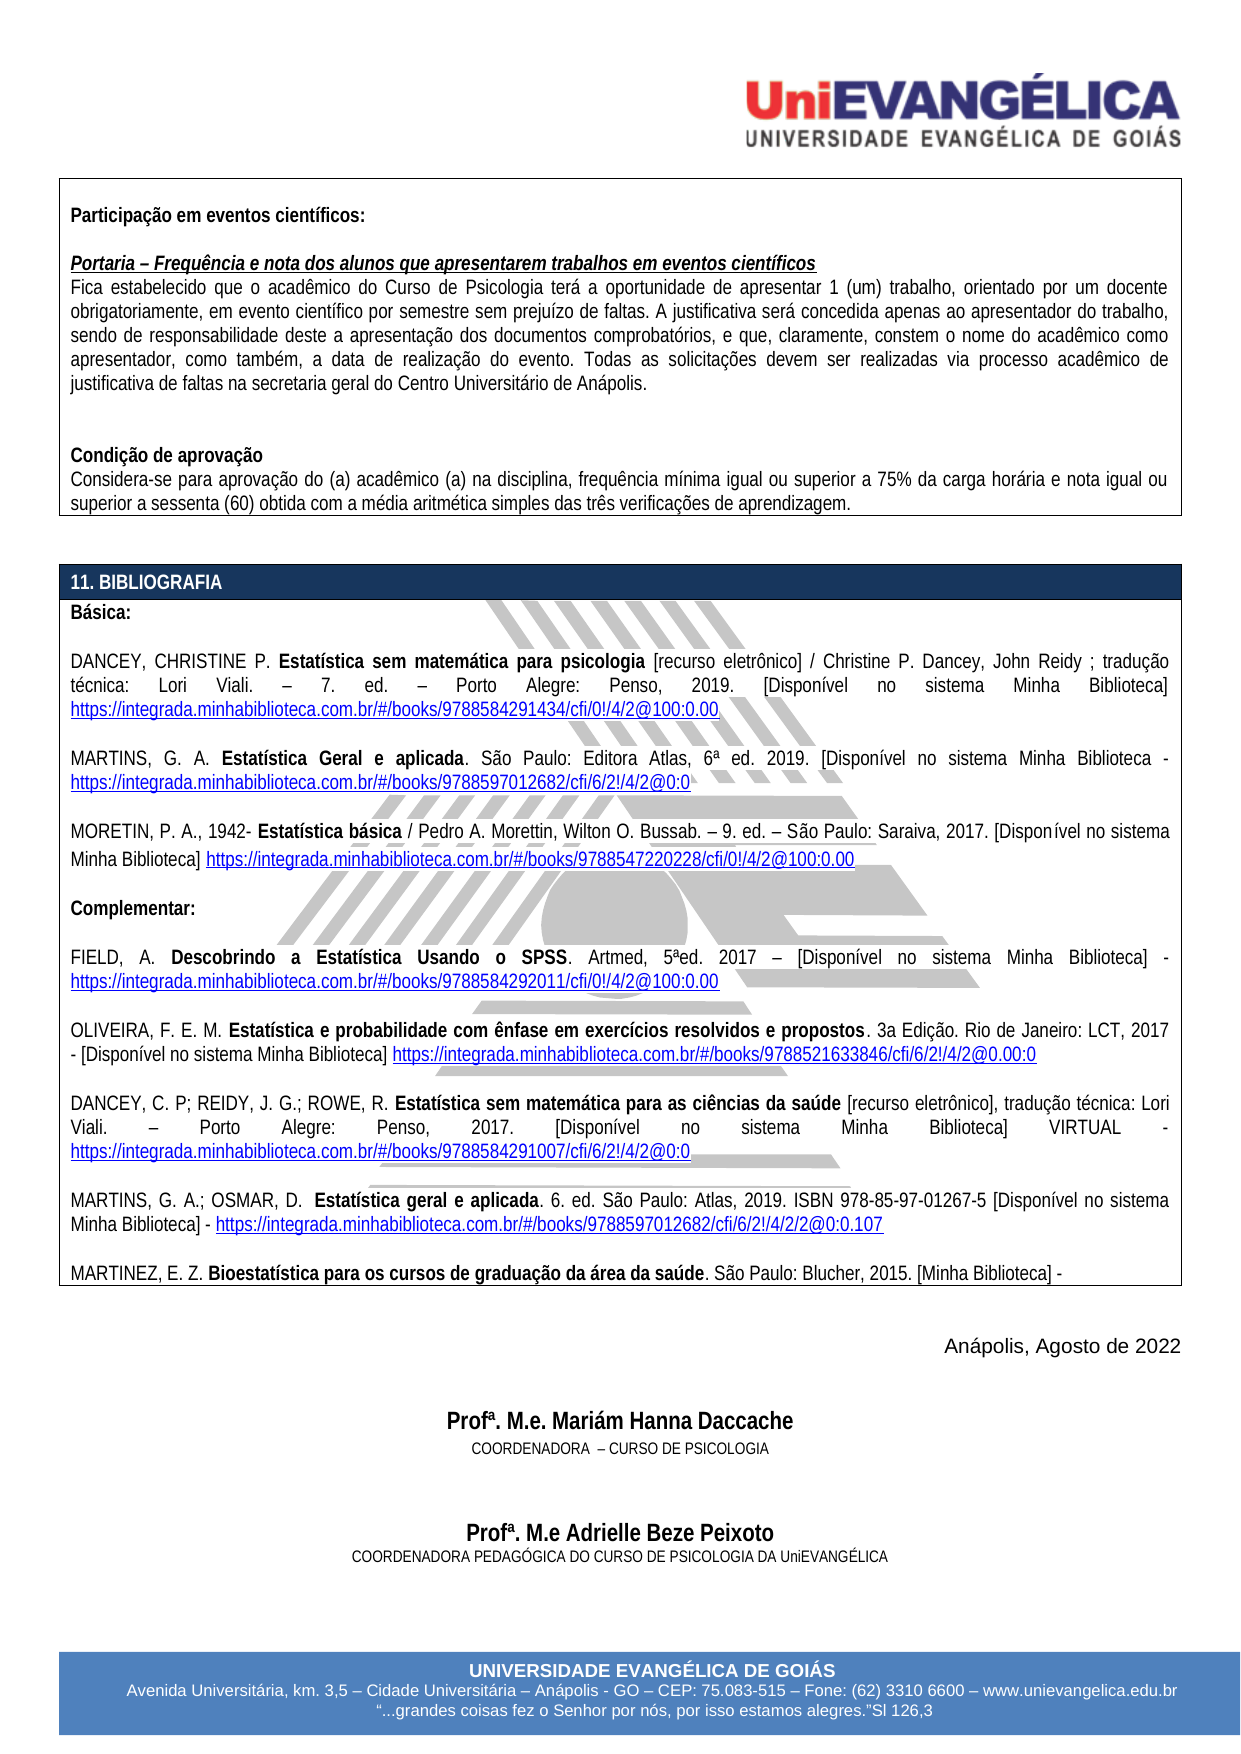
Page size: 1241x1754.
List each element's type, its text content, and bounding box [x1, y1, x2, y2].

text Anápolis, Agosto de 2022 [59, 1334, 1181, 1358]
table_cell Básica: DANCEY, CHRISTINE P. Estatística sem matemática para psicologia [recurso eletrônico] / Christine P. Dancey, John Reidy ; tradução técnica: Lori Viali. – 7. ed. – Porto Alegre: Penso, 2019. [Disponível no sistema Minha Biblioteca] https://integrada.minhabiblioteca.com.br/#/books/9788584291434/cfi/0!/4/2@100:0.00 MARTINS, G. A. Estatística Geral e aplicada. São Paulo: Editora Atlas, 6ª ed. 2019. [Disponível no sistema Minha Biblioteca - https://integrada.minhabiblioteca.com.br/#/books/9788597012682/cfi/6/2!/4/2@0:0 MORETIN, P. A., 1942- Estatística básica / Pedro A. Morettin, Wilton O. Bussab. – 9. ed. – São Paulo: Saraiva, 2017. [Disponível no sistema Minha Biblioteca] https://integrada.minhabiblioteca.com.br/#/books/9788547220228/cfi/0!/4/2@100:0.00 Complementar: FIELD, A. Descobrindo a Estatística Usando o SPSS. Artmed, 5ªed. 2017 – [Disponível no sistema Minha Biblioteca] - https://integrada.minhabiblioteca.com.br/#/books/9788584292011/cfi/0!/4/2@100:0.00 OLIVEIRA, F. E. M. Estatística e probabilidade com ênfase em exercícios resolvidos e propostos. 3a Edição. Rio de Janeiro: LCT, 2017 - [Disponível no sistema Minha Biblioteca] https://integrada.minhabiblioteca.com.br/#/books/9788521633846/cfi/6/2!/4/2@0.00:0 DANCEY, C. P; REIDY, J. G.; ROWE, R. Estatística sem matemática para as ciências da saúde [recurso eletrônico], tradução técnica: Lori Viali. – Porto Alegre: Penso, 2017. [Disponível no sistema Minha Biblioteca] VIRTUAL - https://integrada.minhabiblioteca.com.br/#/books/9788584291007/cfi/6/2!/4/2@0:0 MARTINS, G. A.; OSMAR, D. Estatística geral e aplicada. 6. ed. São Paulo: Atlas, 2019. ISBN 978-85-97-01267-5 [Disponível no sistema Minha Biblioteca] - https://integrada.minhabiblioteca.com.br/#/books/9788597012682/cfi/6/2!/4/2/2@0:0.107 MARTINEZ, E. Z. Bioestatística para os cursos de graduação da área da saúde. São Paulo: Blucher, 2015. [Minha Biblioteca] - [60, 600, 1181, 1285]
picture [746, 73, 1182, 150]
table_header 11. BIBLIOGRAFIA [60, 565, 1181, 599]
text COORDENADORA PEDAGÓGICA DO CURSO DE PSICOLOGIA DA UniEVANGÉLICA [59, 1546, 1181, 1566]
text Profª. M.e Adrielle Beze Peixoto [59, 1518, 1181, 1546]
text Profª. M.e. Mariám Hanna Daccache [59, 1406, 1181, 1434]
text COORDENADORA – CURSO DE PSICOLOGIA [59, 1438, 1181, 1458]
